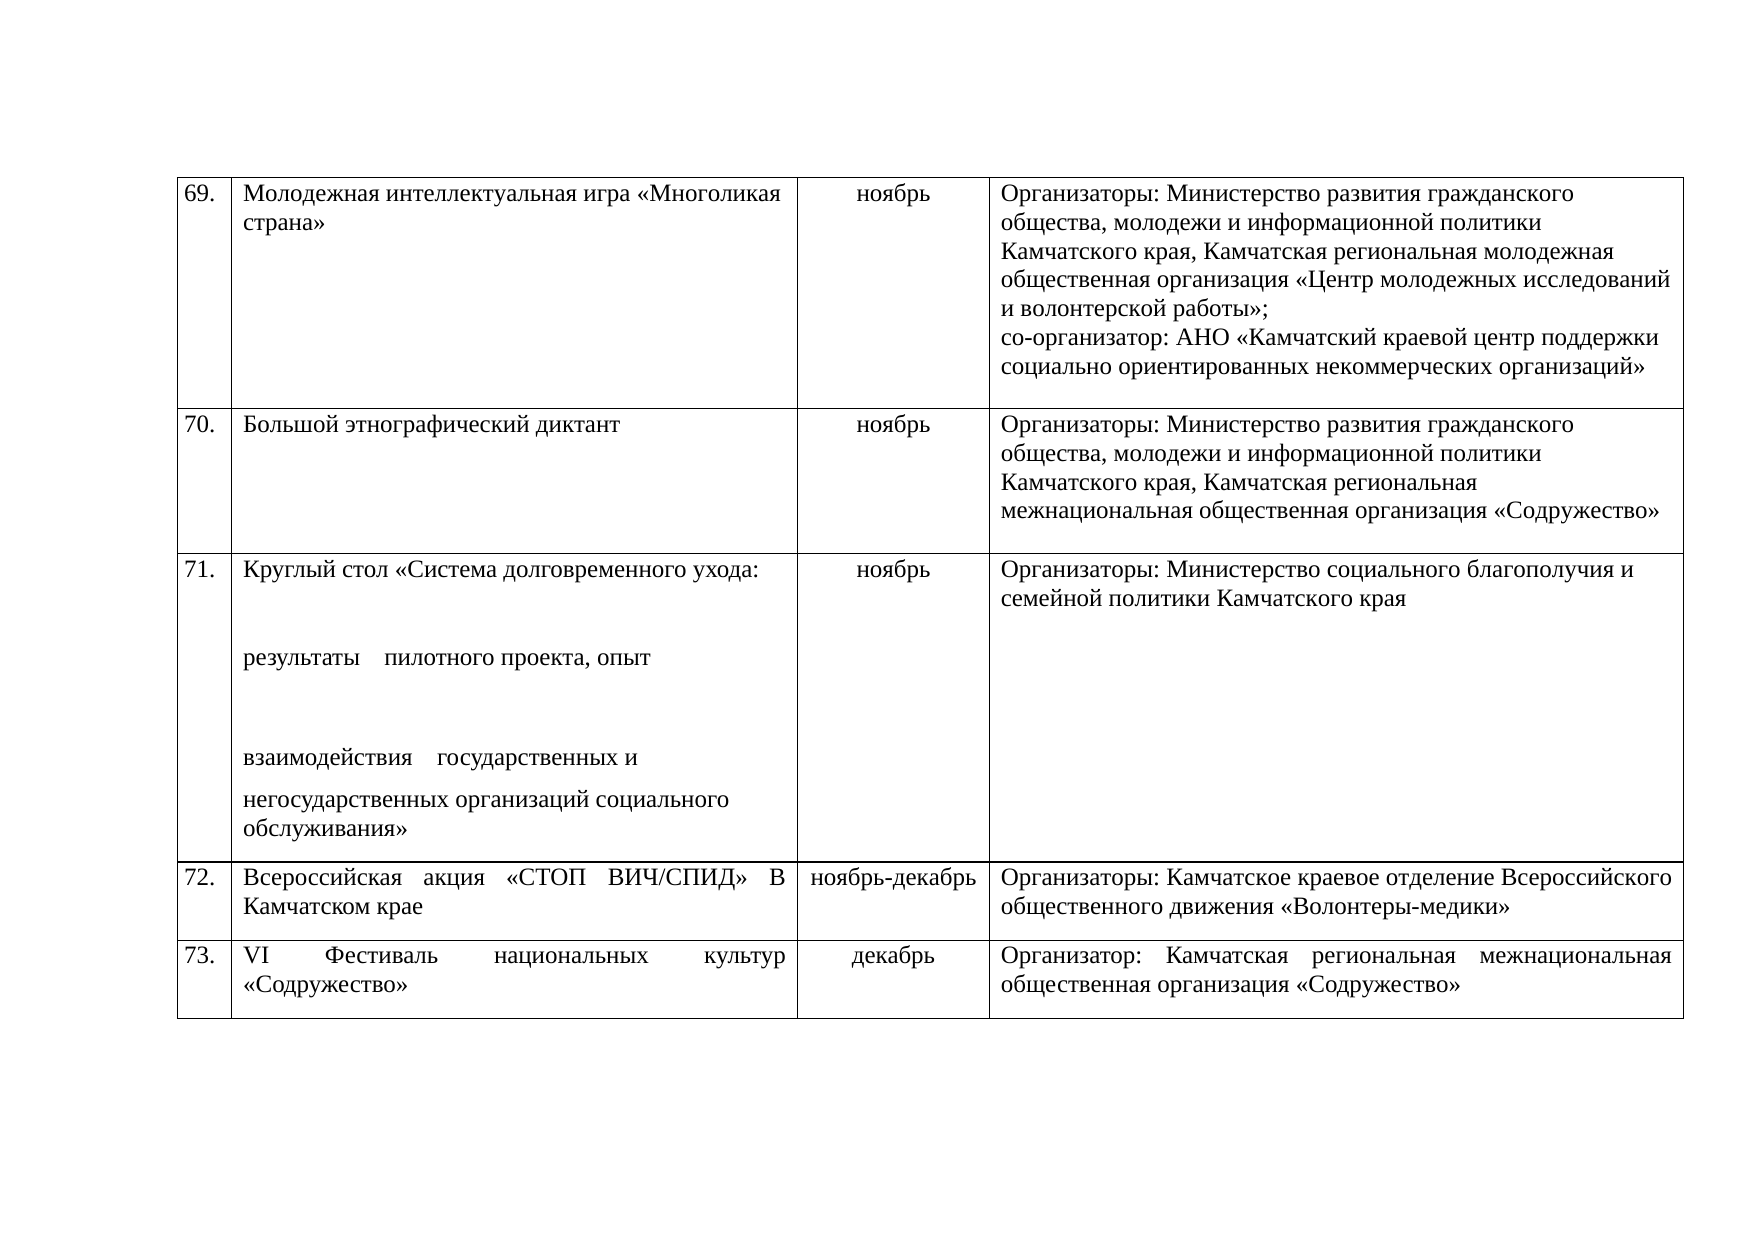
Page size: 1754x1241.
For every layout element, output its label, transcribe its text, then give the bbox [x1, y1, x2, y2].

table_cell ноябрь-декабрь [798, 863, 989, 939]
table_cell Молодежная интеллектуальная игра «Многоликая страна» [232, 178, 797, 408]
table_cell Организаторы: Министерство социального благополучия и семейной политики Камчатского края [990, 554, 1683, 861]
table_cell ноябрь [798, 178, 989, 408]
table_cell Всероссийская акция «СТОП ВИЧ/СПИД» В Камчатском крае [232, 863, 797, 939]
table_cell [178, 178, 231, 408]
table_cell Большой этнографический диктант [232, 409, 797, 553]
table_cell [178, 409, 231, 553]
table_cell ноябрь [798, 409, 989, 553]
table_cell [178, 863, 231, 939]
table_cell Круглый стол «Система долговременного ухода: результаты пилотного проекта, опыт взаимодействия государственных и негосударственных организаций социального обслуживания» [232, 554, 797, 861]
table_cell Организаторы: Министерство развития гражданского общества, молодежи и информационной политики Камчатского края, Камчатская региональная межнациональная общественная организация «Содружество» [990, 409, 1683, 553]
table_cell Организатор: Камчатская региональная межнациональная общественная организация «Содружество» [990, 941, 1683, 1018]
table_cell [178, 554, 231, 861]
table_cell VI Фестиваль национальных культур «Содружество» [232, 941, 797, 1018]
table_cell ноябрь [798, 554, 989, 861]
table_cell Организаторы: Министерство развития гражданского общества, молодежи и информационной политики Камчатского края, Камчатская региональная молодежная общественная организация «Центр молодежных исследований и волонтерской работы»; со-организатор: АНО «Камчатский краевой центр поддержки социально ориентированных некоммерческих организаций» [990, 178, 1683, 408]
table_cell [178, 941, 231, 1018]
table_cell Организаторы: Камчатское краевое отделение Всероссийского общественного движения «Волонтеры-медики» [990, 863, 1683, 939]
table_cell декабрь [798, 941, 989, 1018]
